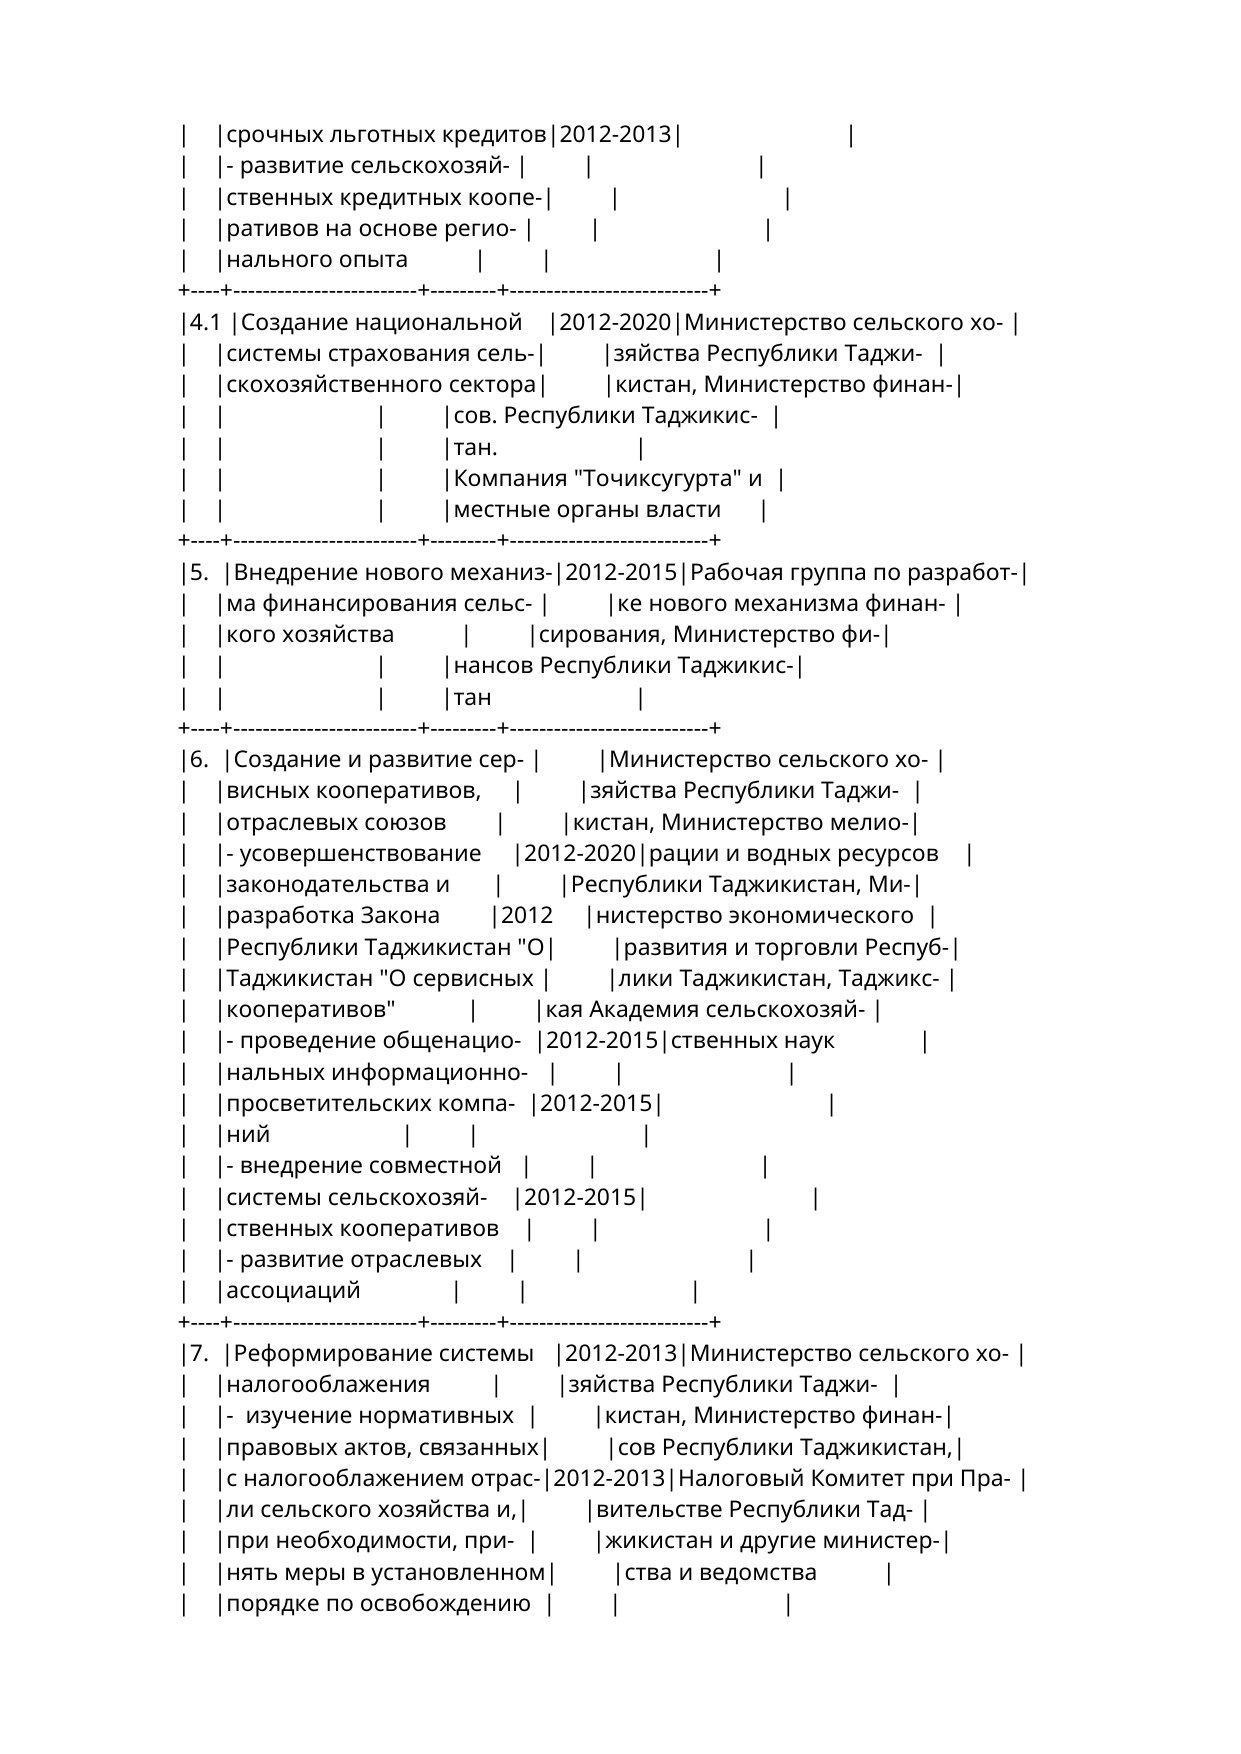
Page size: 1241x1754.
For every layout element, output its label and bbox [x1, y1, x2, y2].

text [177, 118, 1152, 1618]
